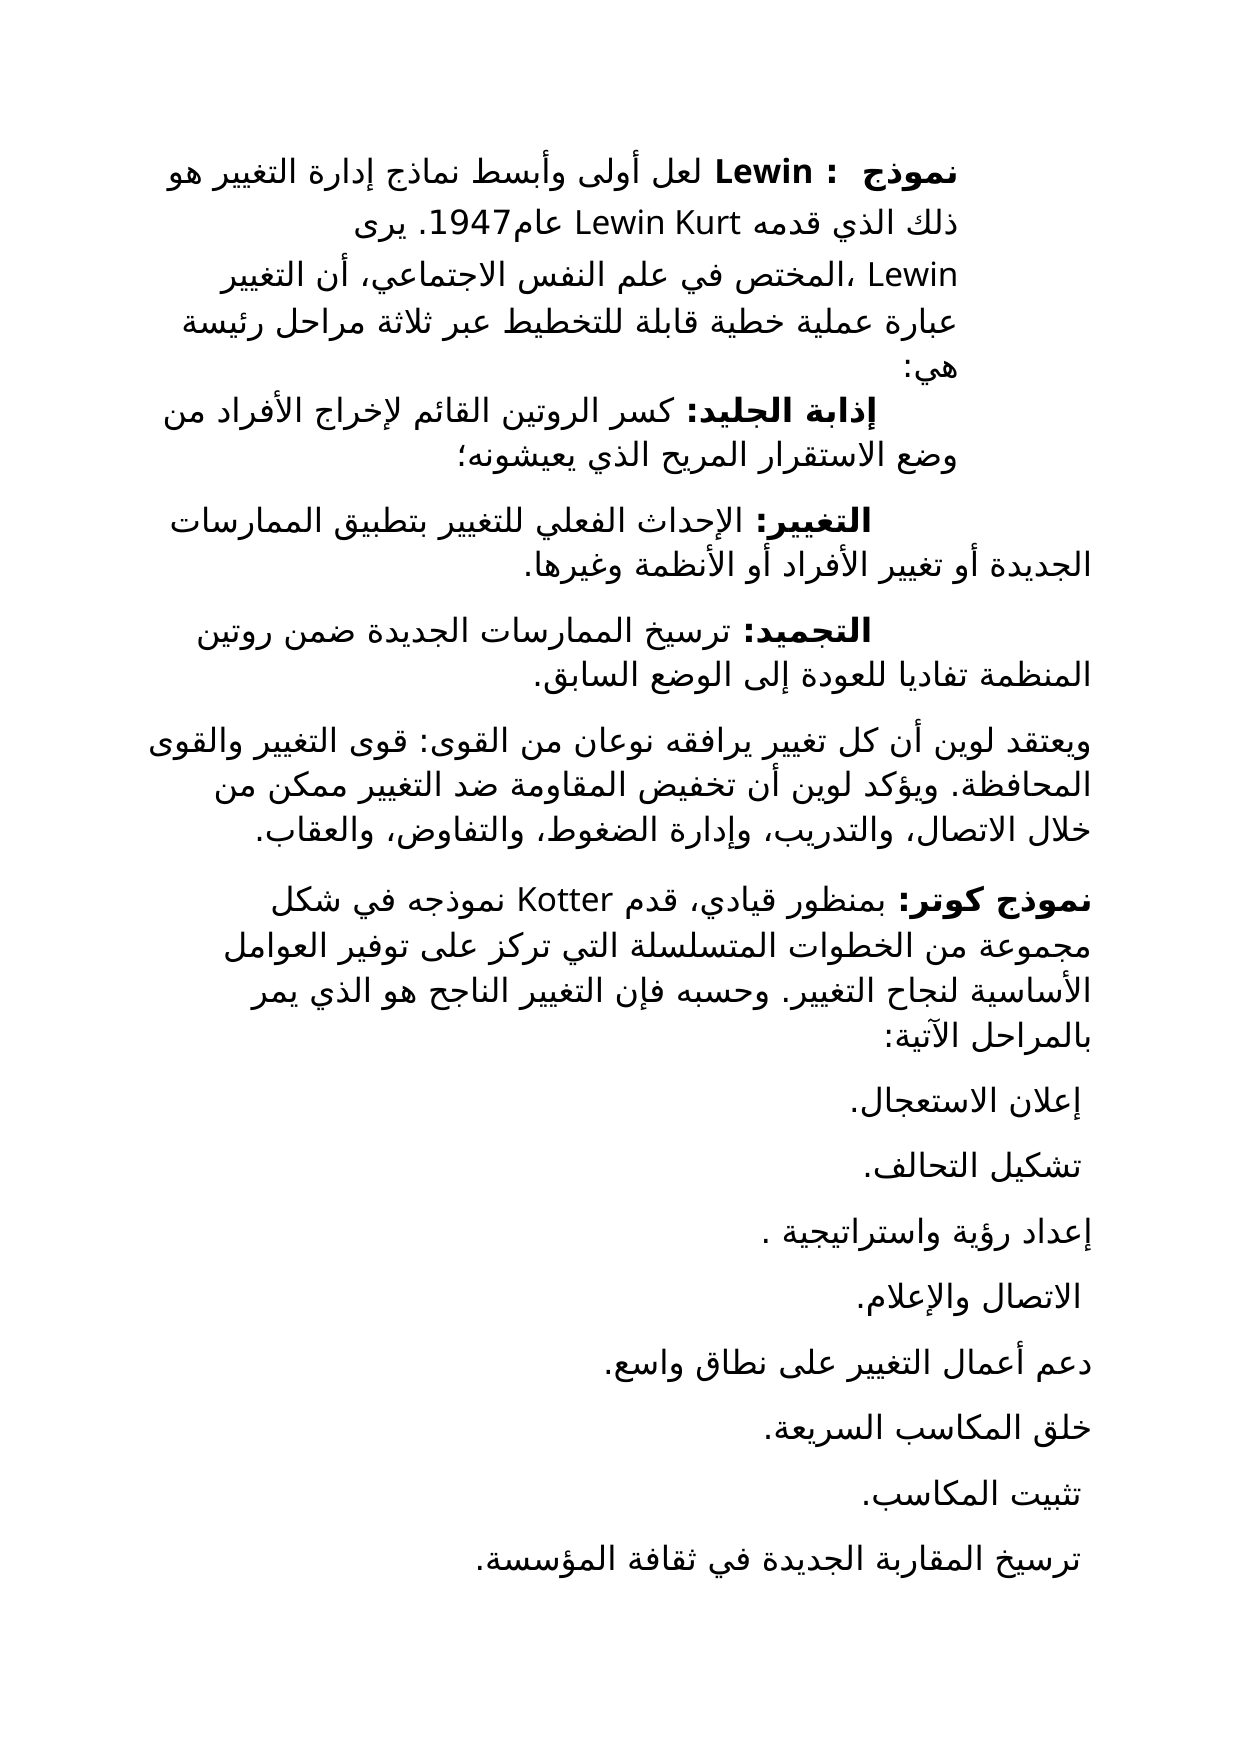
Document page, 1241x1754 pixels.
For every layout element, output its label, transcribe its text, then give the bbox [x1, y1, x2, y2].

text إعلان الاستعجال. [148, 1082, 1093, 1120]
text ترسيخ المقاربة الجديدة في ثقافة المؤسسة. [148, 1539, 1093, 1578]
text خلق المكاسب السريعة. [148, 1409, 1093, 1447]
text التجميد: ترسيخ الممارسات الجديدة ضمن روتين المنظمة تفاديا للعودة إلى الوضع السابق. [148, 611, 1093, 695]
text تشكيل التحالف. [148, 1147, 1093, 1186]
list إذابة الجليد: كسر الروتين القائم لإخراج الأفراد من وضع الاستقرار المريح الذي يعيشونه؛ [148, 391, 958, 475]
text دعم أعمال التغيير على نطاق واسع. [148, 1343, 1093, 1382]
text ويعتقد لوين أن كل تغيير يرافقه نوعان من القوى: قوى التغيير والقوى المحافظة. ويؤكد لوين أن تخفيض المقاومة ضد التغيير ممكن من خلال الاتصال، والتدريب، وإدارة الضغوط، والتفاوض، والعقاب. [148, 721, 1093, 849]
list نموذج : Lewin لعل أولى وأبسط نماذج إدارة التغيير هو ذلك الذي قدمه Lewin Kurt عام1947. يرى Lewin ،المختص في علم النفس الاجتماعي، أن التغيير عبارة عملية خطية قابلة للتخطيط عبر ثلاثة مراحل رئيسة هي: [148, 148, 958, 386]
text نموذج كوتر: بمنظور قيادي، قدم Kotter نموذجه في شكل مجموعة من الخطوات المتسلسلة التي تركز على توفير العوامل الأساسية لنجاح التغيير. وحسبه فإن التغيير الناجح هو الذي يمر بالمراحل الآتية: [148, 876, 1093, 1055]
text تثبيت المكاسب. [148, 1474, 1093, 1513]
text إعداد رؤية واستراتيجية . [148, 1212, 1093, 1251]
text التغيير: الإحداث الفعلي للتغيير بتطبيق الممارسات الجديدة أو تغيير الأفراد أو الأنظمة وغيرها. [148, 501, 1093, 585]
text الاتصال والإعلام. [148, 1278, 1093, 1317]
